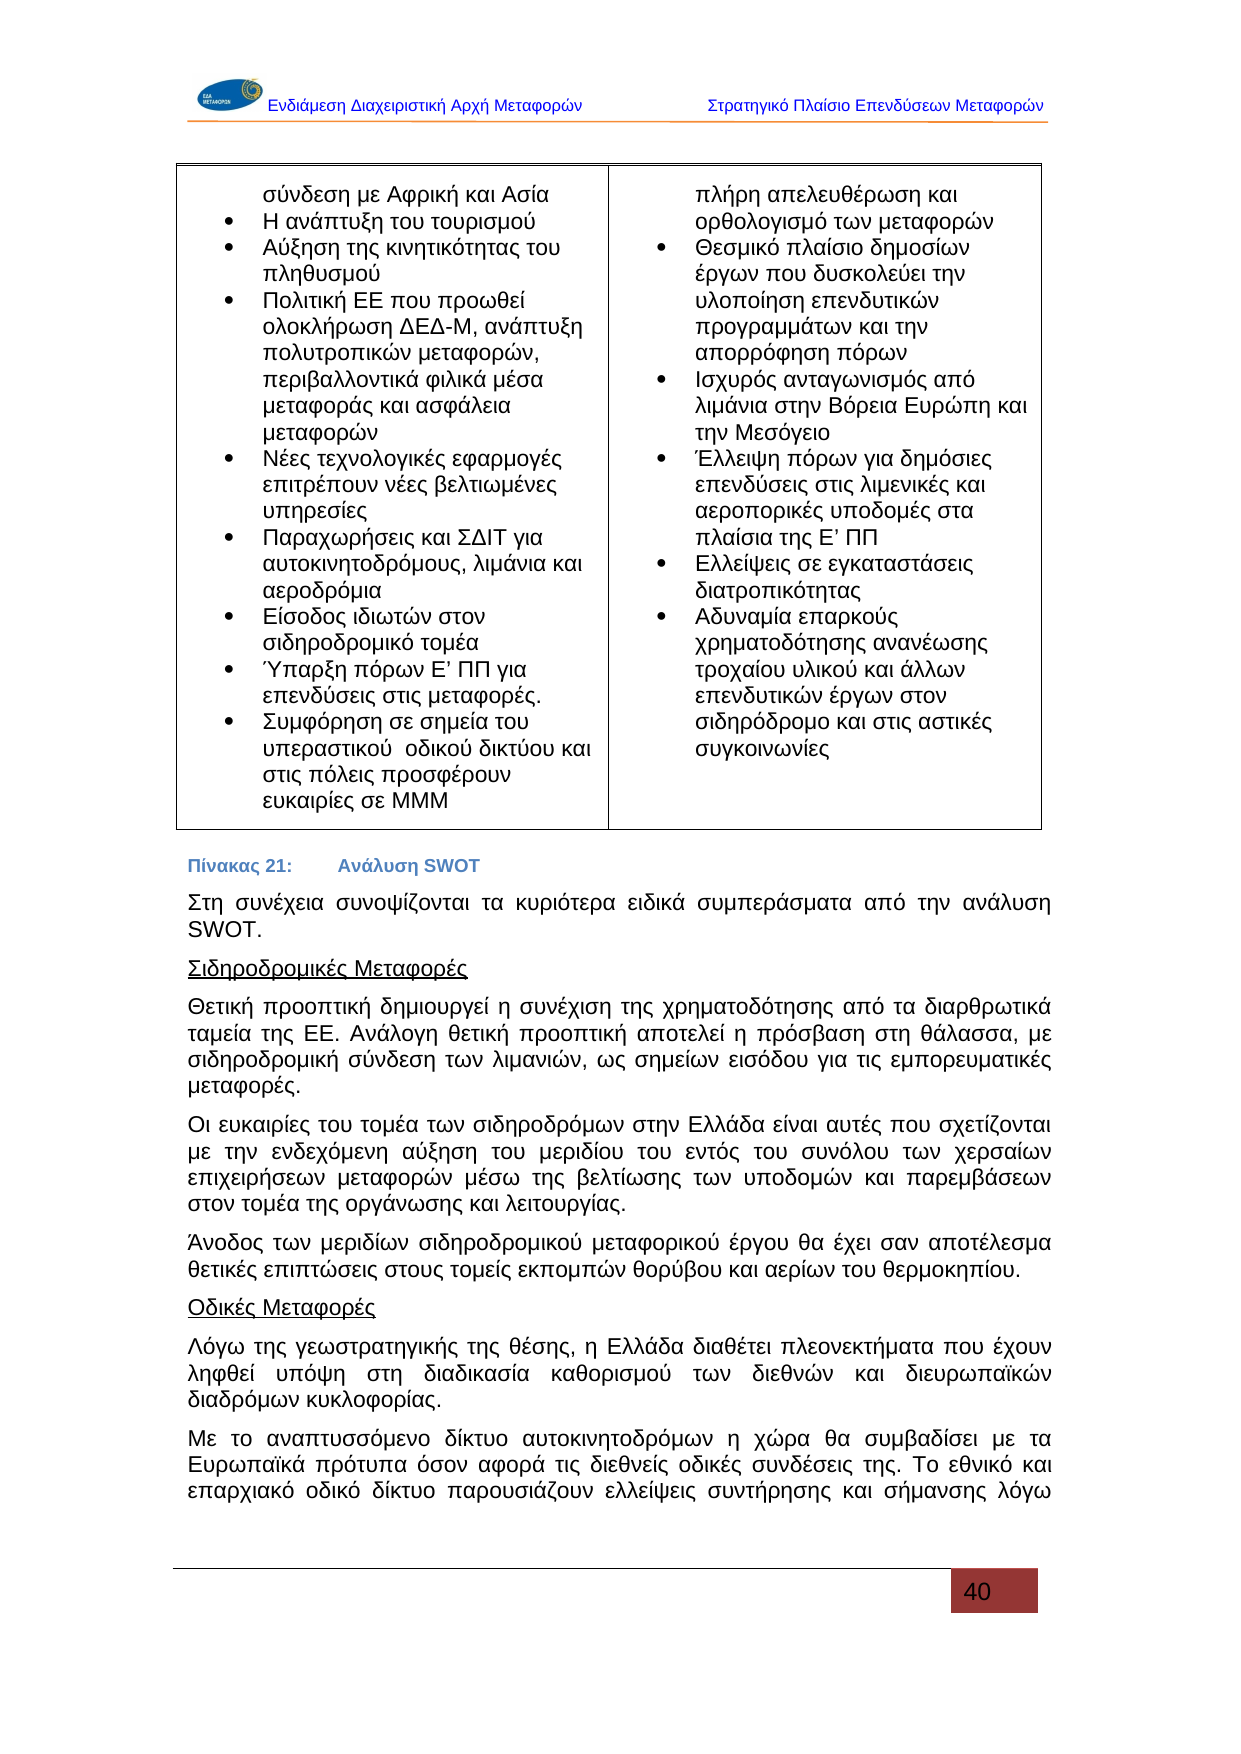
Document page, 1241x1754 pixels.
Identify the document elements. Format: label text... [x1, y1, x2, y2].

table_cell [609, 166, 1041, 829]
text Λόγω της γεωστρατηγικής της θέσης, η Ελλάδα διαθέτει πλεονεκτήματα που έχουν ληφθεί υπόψη στη διαδικασία καθορισμού των διεθνών και διευρωπαϊκών διαδρόμων κυκλοφορίας. [187, 1333, 1053, 1412]
text Στη συνέχεια συνοψίζονται τα κυριότερα ειδικά συμπεράσματα από την ανάλυση SWOT. [187, 889, 1053, 942]
text Άνοδος των μεριδίων σιδηροδρομικού μεταφορικού έργου θα έχει σαν αποτέλεσμα θετικές επιπτώσεις στους τομείς εκπομπών θορύβου και αερίων του θερμοκηπίου. [187, 1229, 1053, 1282]
text Οι ευκαιρίες του τομέα των σιδηροδρόμων στην Ελλάδα είναι αυτές που σχετίζονται με την ενδεχόμενη αύξηση του μεριδίου του εντός του συνόλου των χερσαίων επιχειρήσεων μεταφορών μέσω της βελτίωσης των υποδομών και παρεμβάσεων στον τομέα της οργάνωσης και λειτουργίας. [187, 1111, 1053, 1217]
text Πίνακας 21: Ανάλυση SWOT [187, 855, 1053, 877]
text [187, 1425, 1053, 1504]
text Σιδηροδρομικές Μεταφορές [187, 954, 1053, 981]
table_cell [177, 166, 608, 829]
text Οδικές Μεταφορές [187, 1294, 1053, 1321]
text Θετική προοπτική δημιουργεί η συνέχιση της χρηματοδότησης από τα διαρθρωτικά ταμεία της ΕΕ. Ανάλογη θετική προοπτική αποτελεί η πρόσβαση στη θάλασσα, με σιδηροδρομική σύνδεση των λιμανιών, ως σημείων εισόδου για τις εμπορευματικές μεταφορές. [187, 993, 1053, 1099]
picture [192, 73, 268, 112]
